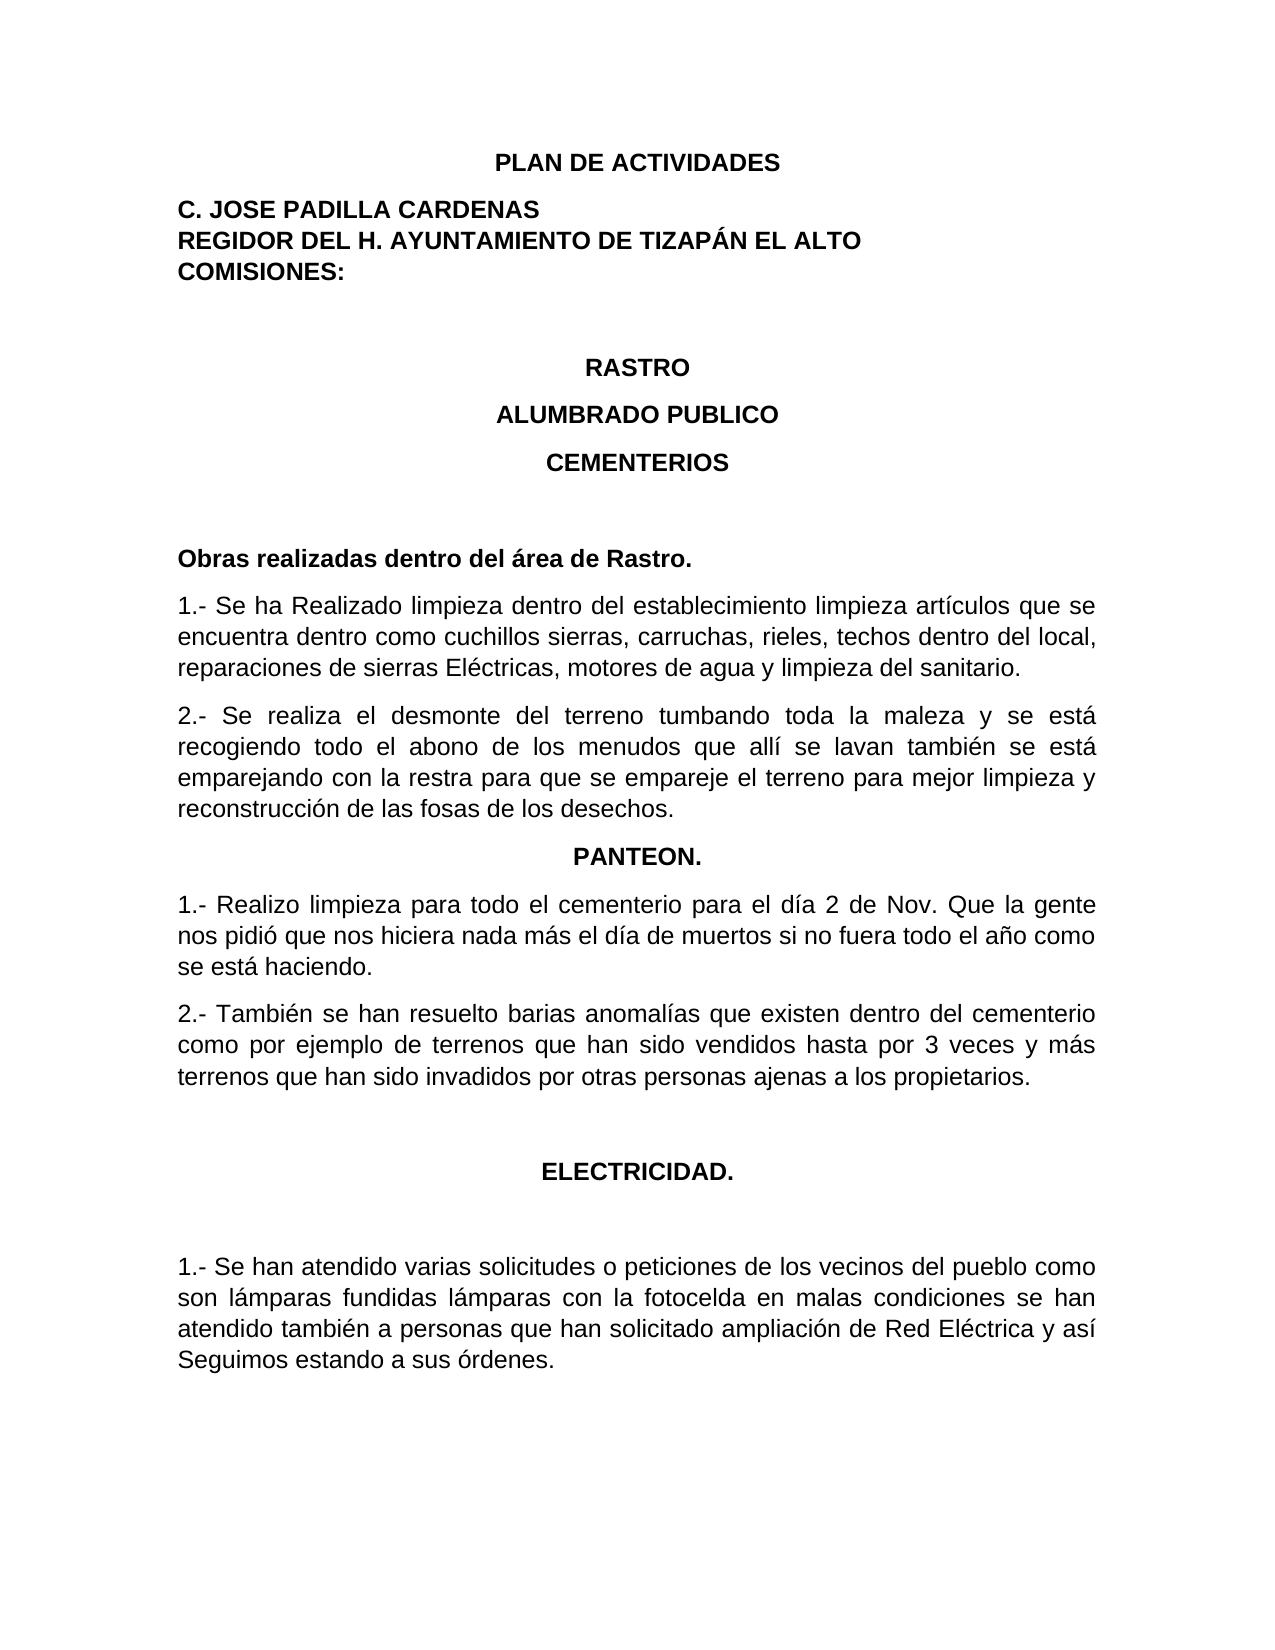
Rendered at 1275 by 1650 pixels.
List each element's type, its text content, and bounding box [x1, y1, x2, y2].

text RASTRO [177, 353, 1098, 382]
text PANTEON. [177, 842, 1098, 871]
text 2.- También se han resuelto barias anomalías que existen dentro del cementerio como por ejemplo de terrenos que han sido vendidos hasta por 3 veces y más terrenos que han sido invadidos por otras personas ajenas a los propietarios. [177, 999, 1098, 1090]
text 1.- Realizo limpieza para todo el cementerio para el día 2 de Nov. Que la gente nos pidió que nos hiciera nada más el día de muertos si no fuera todo el año como se está haciendo. [177, 890, 1098, 981]
text 2.- Se realiza el desmonte del terreno tumbando toda la maleza y se está recogiendo todo el abono de los menudos que allí se lavan también se está emparejando con la restra para que se empareje el terreno para mejor limpieza y reconstrucción de las fosas de los desechos. [177, 701, 1098, 823]
text CEMENTERIOS [177, 448, 1098, 477]
text ELECTRICIDAD. [177, 1157, 1098, 1186]
text C. JOSE PADILLA CARDENAS REGIDOR DEL H. AYUNTAMIENTO DE TIZAPÁN EL ALTO COMISIONES: [177, 195, 1098, 286]
text ALUMBRADO PUBLICO [177, 401, 1098, 429]
text 1.- Se han atendido varias solicitudes o peticiones de los vecinos del pueblo como son lámparas fundidas lámparas con la fotocelda en malas condiciones se han atendido también a personas que han solicitado ampliación de Red Eléctrica y así Seguimos estando a sus órdenes. [177, 1252, 1098, 1374]
text 1.- Se ha Realizado limpieza dentro del establecimiento limpieza artículos que se encuentra dentro como cuchillos sierras, carruchas, rieles, techos dentro del local, reparaciones de sierras Eléctricas, motores de agua y limpieza del sanitario. [177, 591, 1098, 682]
text Obras realizadas dentro del área de Rastro. [177, 544, 1098, 572]
text PLAN DE ACTIVIDADES [177, 148, 1098, 176]
